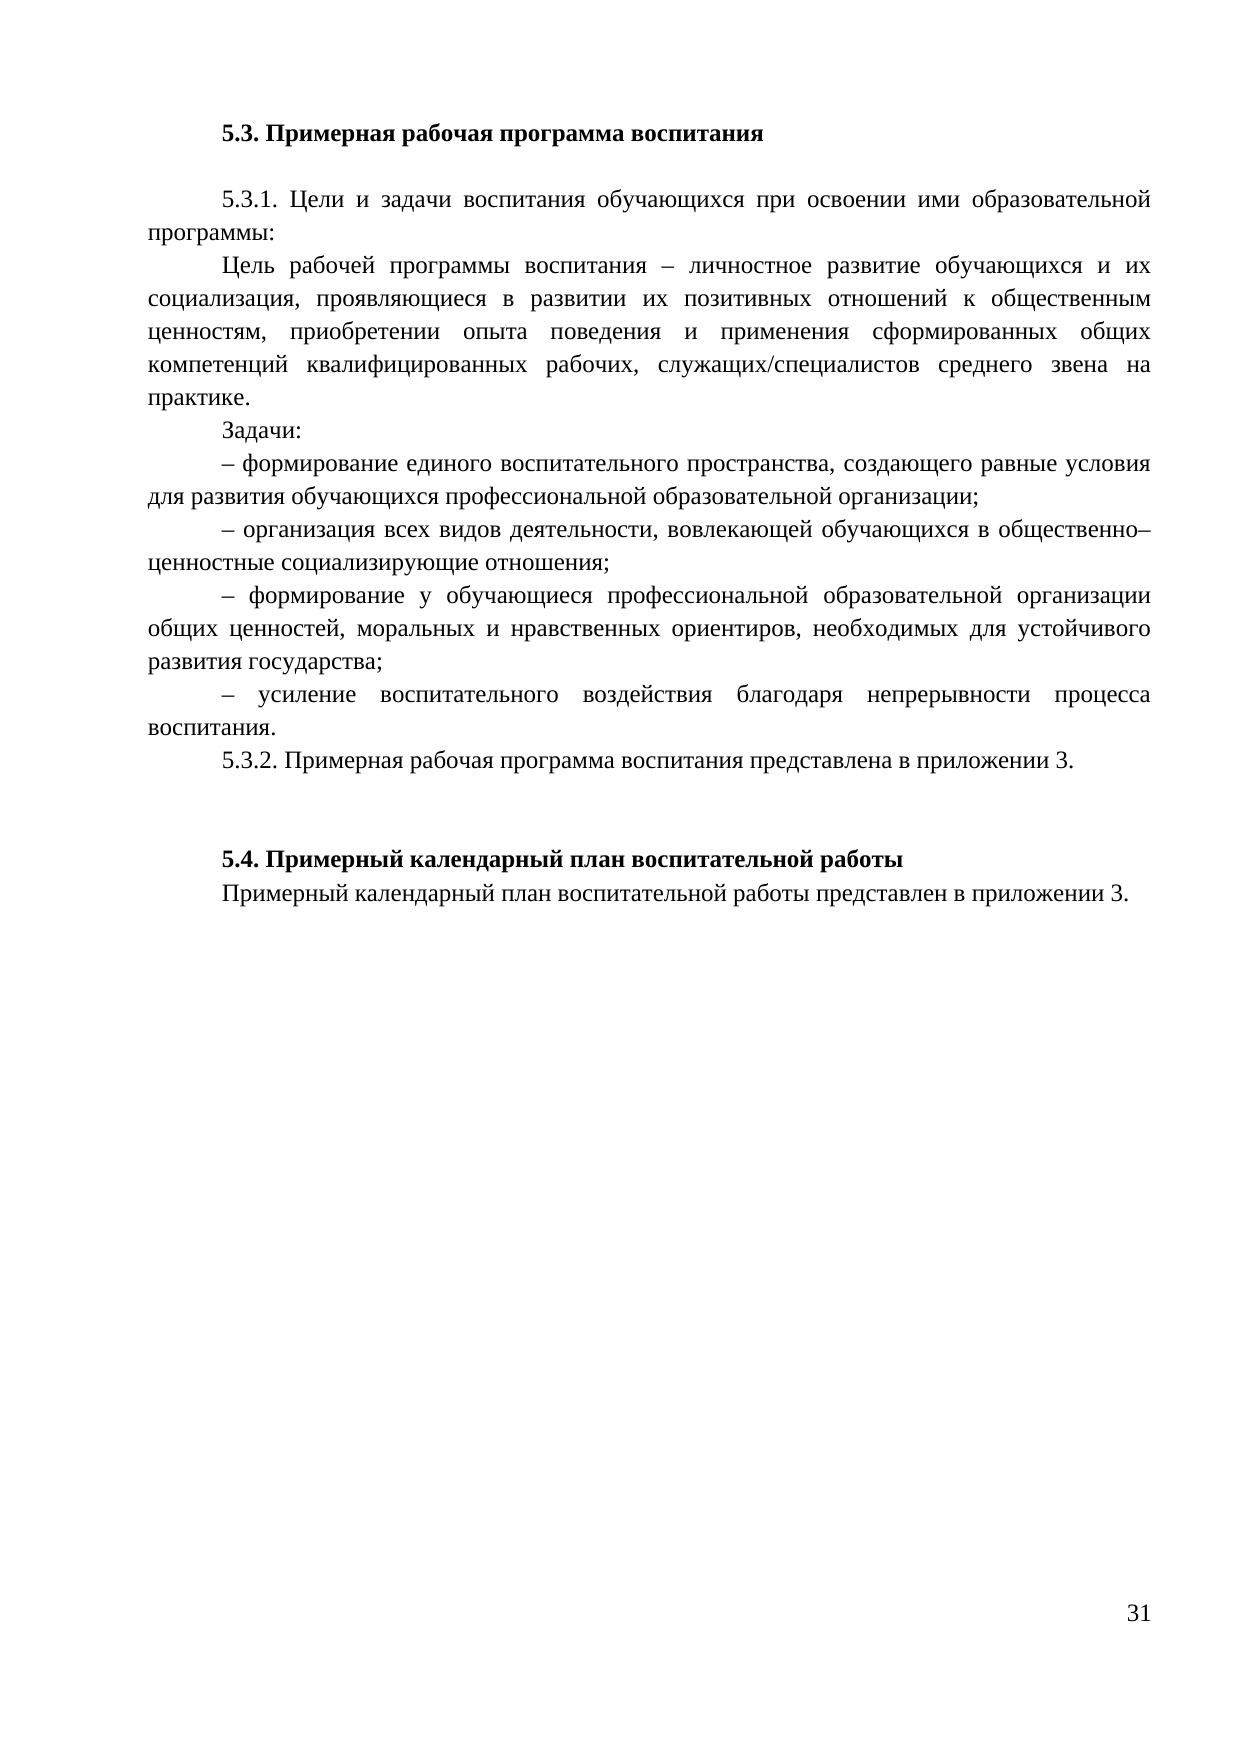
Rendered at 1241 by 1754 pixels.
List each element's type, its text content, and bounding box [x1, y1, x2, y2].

text 5.3.1. Цели и задачи воспитания обучающихся при освоении ими образовательной программы: [148, 184, 1152, 246]
text Примерный календарный план воспитательной работы представлен в приложении 3. [148, 878, 1152, 906]
text 5.3.2. Примерная рабочая программа воспитания представлена в приложении 3. [148, 746, 1152, 774]
text – формирование у обучающиеся профессиональной образовательной организации общих ценностей, моральных и нравственных ориентиров, необходимых для устойчивого развития государства; [148, 580, 1152, 675]
text 5.3. Примерная рабочая программа воспитания [148, 118, 1152, 147]
text Цель рабочей программы воспитания – личностное развитие обучающихся и их социализация, проявляющиеся в развитии их позитивных отношений к общественным ценностям, приобретении опыта поведения и применения сформированных общих компетенций квалифицированных рабочих, служащих/специалистов среднего звена на практике. [148, 250, 1152, 411]
text 5.4. Примерный календарный план воспитательной работы [148, 844, 1152, 873]
text – усиление воспитательного воздействия благодаря непрерывности процесса воспитания. [148, 679, 1152, 741]
text – формирование единого воспитательного пространства, создающего равные условия для развития обучающихся профессиональной образовательной организации; [148, 448, 1152, 510]
text – организация всех видов деятельности, вовлекающей обучающихся в общественно– ценностные социализирующие отношения; [148, 514, 1152, 576]
text Задачи: [148, 415, 1152, 444]
